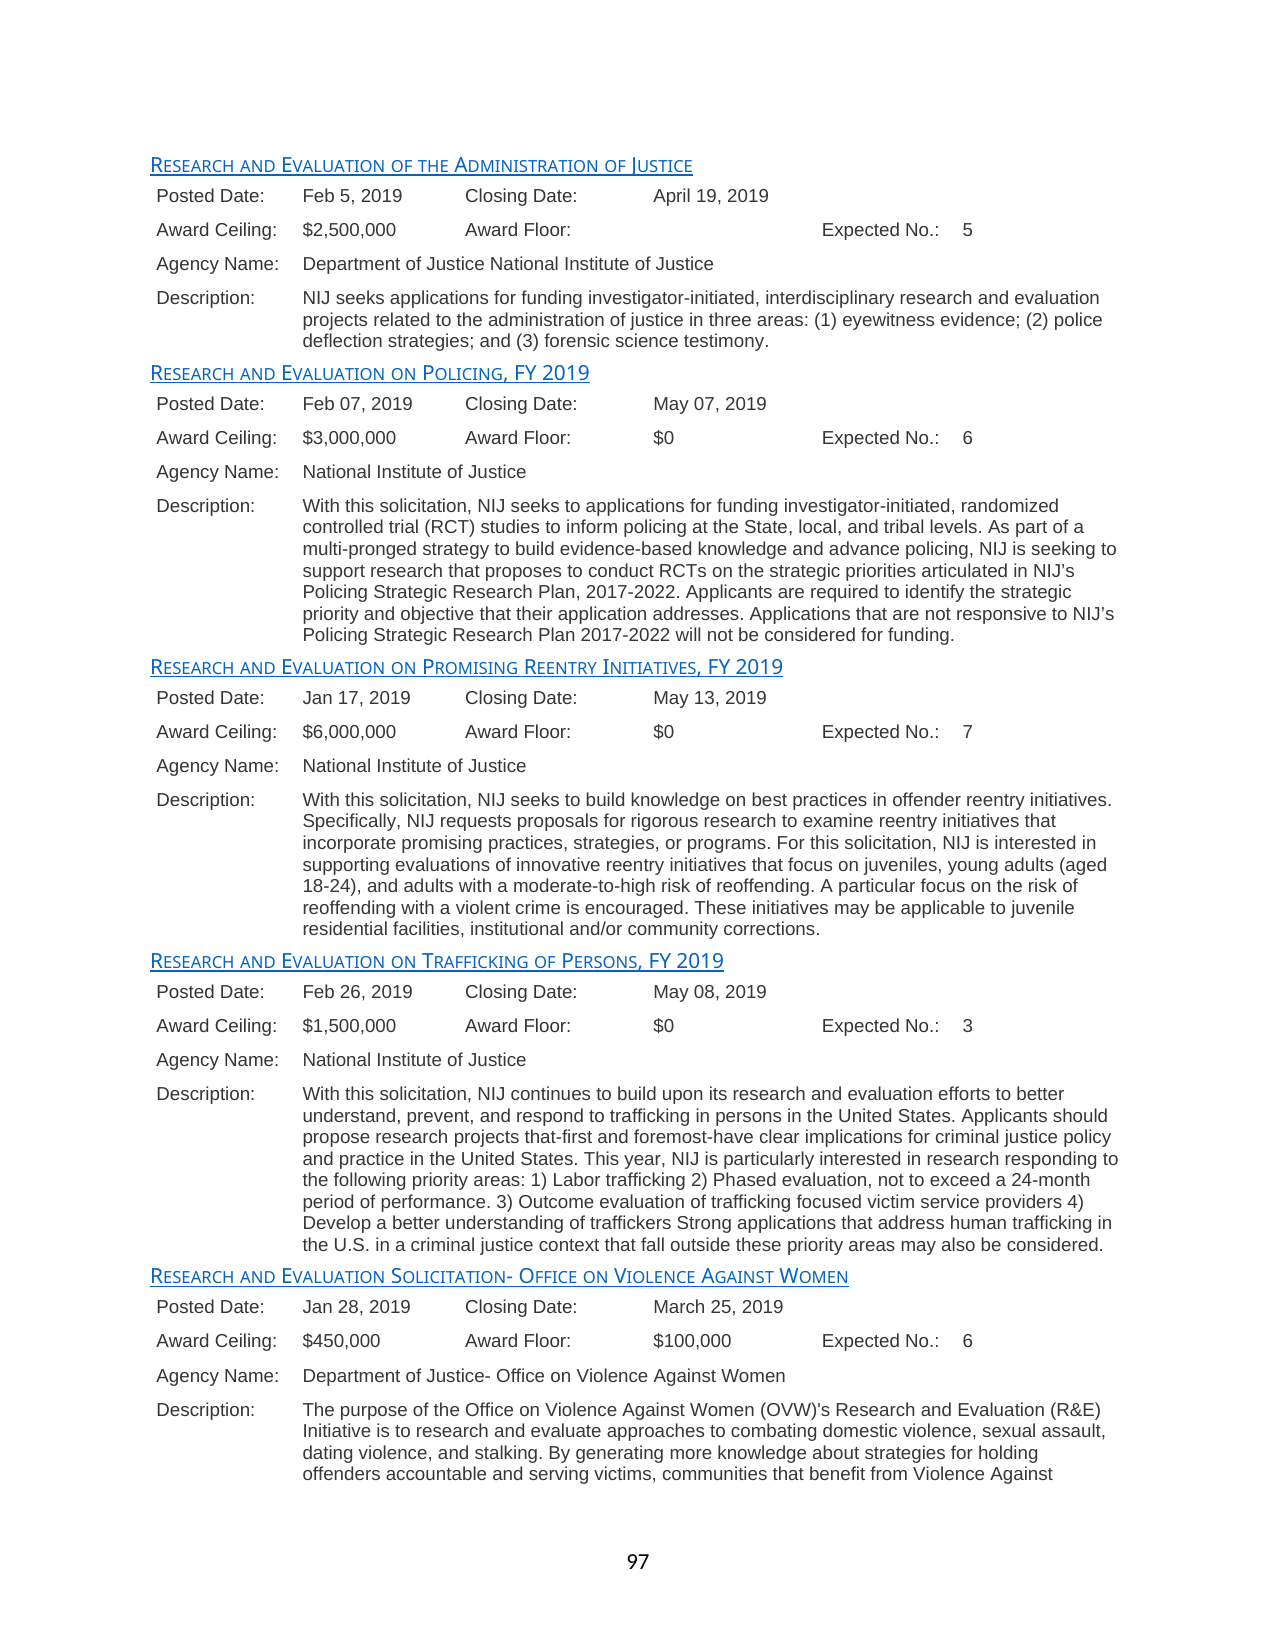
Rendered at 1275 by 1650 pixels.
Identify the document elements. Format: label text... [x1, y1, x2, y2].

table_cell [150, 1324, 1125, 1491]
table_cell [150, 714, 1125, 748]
subtitle Research and Evaluation on Trafficking of Persons, FY 2019 [150, 946, 1125, 974]
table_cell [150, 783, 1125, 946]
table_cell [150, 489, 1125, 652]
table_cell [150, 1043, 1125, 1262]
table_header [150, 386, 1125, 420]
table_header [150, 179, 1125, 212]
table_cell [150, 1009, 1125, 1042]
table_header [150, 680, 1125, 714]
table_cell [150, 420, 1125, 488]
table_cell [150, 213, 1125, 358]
subtitle Research and Evaluation on Policing, FY 2019 [150, 358, 1125, 386]
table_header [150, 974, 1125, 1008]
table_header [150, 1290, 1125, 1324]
subtitle Research and Evaluation of the Administration of Justice [150, 150, 1125, 178]
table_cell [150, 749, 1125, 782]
subtitle Research and Evaluation Solicitation- Office on Violence Against Women [150, 1262, 1125, 1290]
subtitle Research and Evaluation on Promising Reentry Initiatives, FY 2019 [150, 652, 1125, 680]
